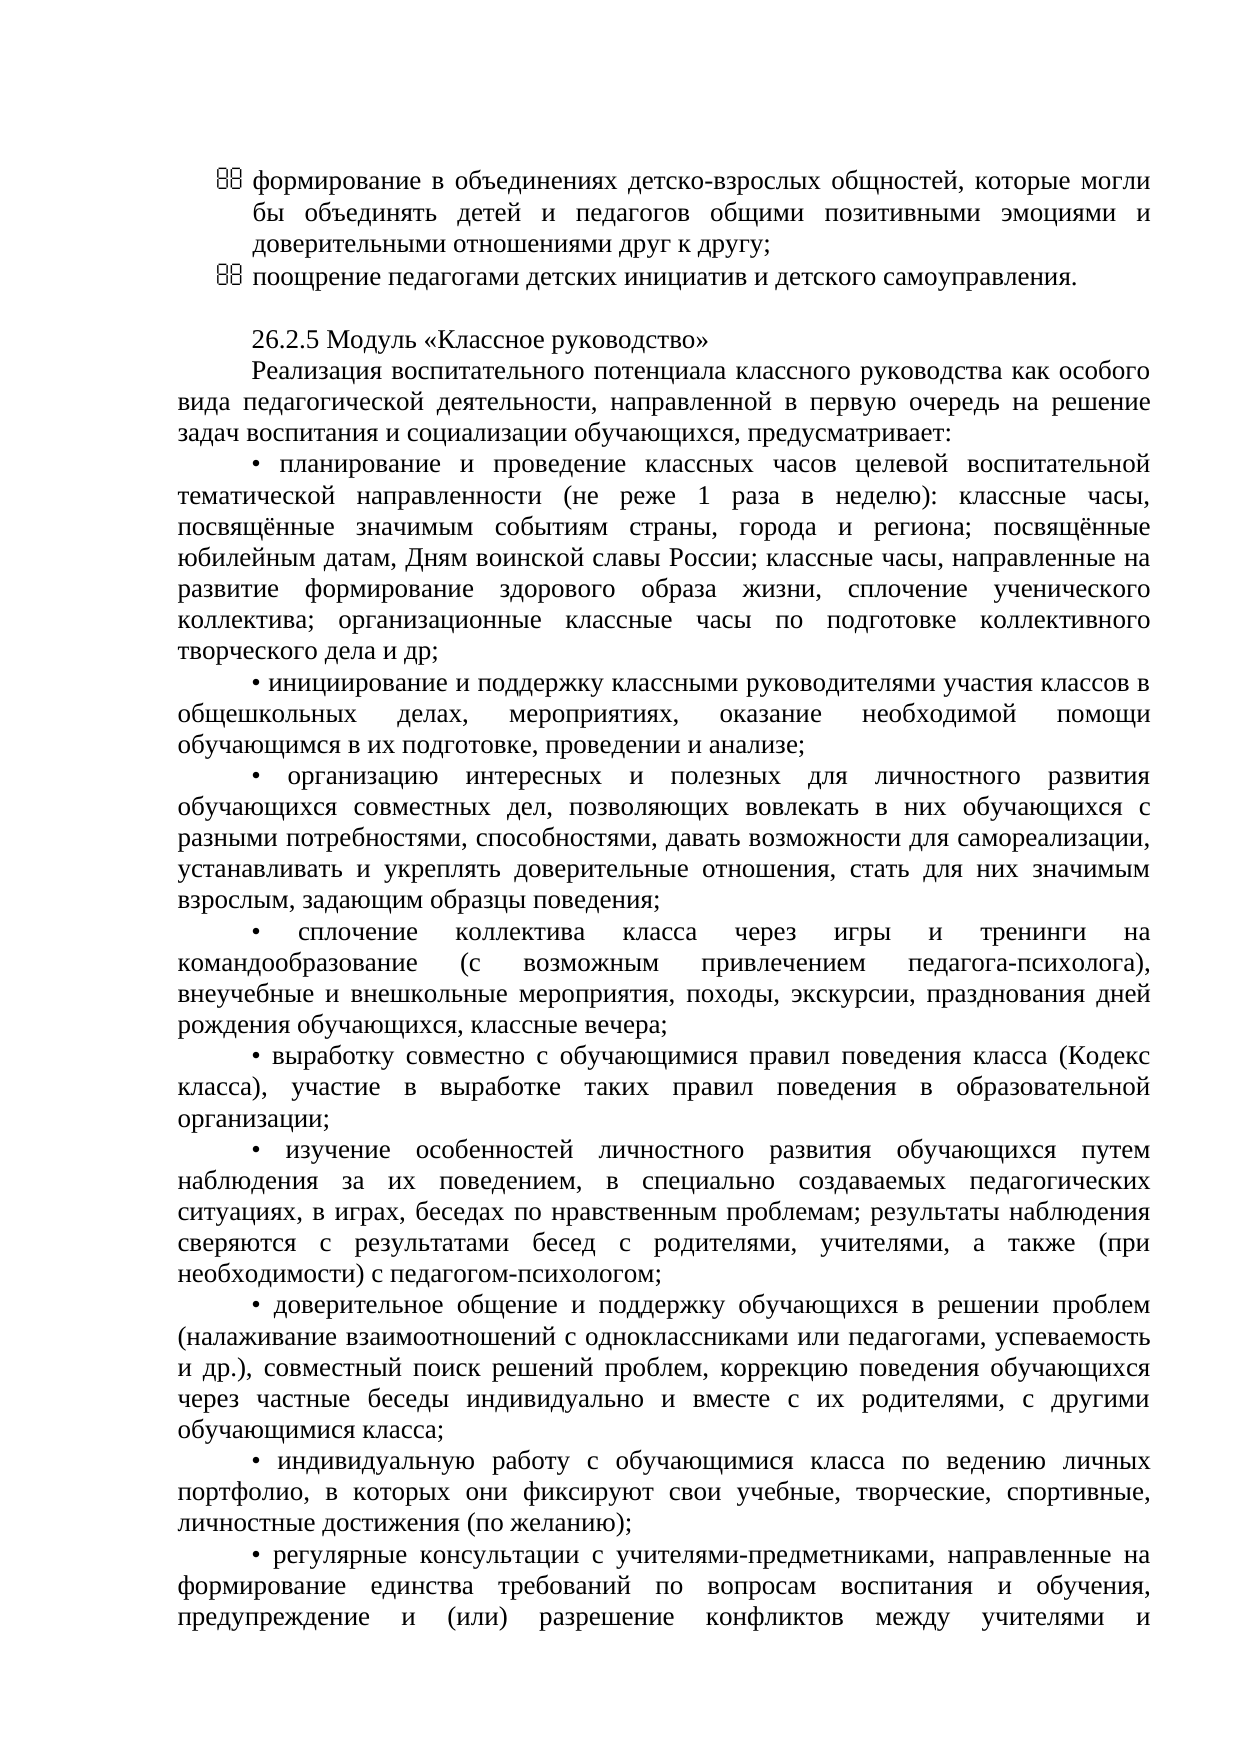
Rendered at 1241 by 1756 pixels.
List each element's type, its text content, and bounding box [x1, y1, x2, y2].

text 26.2.5 Модуль «Классное руководство» [177, 323, 1152, 354]
list формирование в объединениях детско-взрослых общностей, которые могли бы объединять детей и педагогов общими позитивными эмоциями и доверительными отношениями друг к другу; [215, 162, 1152, 258]
text • инициирование и поддержку классными руководителями участия классов в общешкольных делах, мероприятиях, оказание необходимой помощи обучающимся в их подготовке, проведении и анализе; [177, 666, 1152, 759]
text • выработку совместно с обучающимися правил поведения класса (Кодекс класса), участие в выработке таких правил поведения в образовательной организации; [177, 1039, 1152, 1133]
text • доверительное общение и поддержку обучающихся в решении проблем (налаживание взаимоотношений с одноклассниками или педагогами, успеваемость и др.), совместный поиск решений проблем, коррекцию поведения обучающихся через частные беседы индивидуально и вместе с их родителями, с другими обучающимися класса; [177, 1288, 1152, 1444]
text • изучение особенностей личностного развития обучающихся путем наблюдения за их поведением, в специально создаваемых педагогических ситуациях, в играх, беседах по нравственным проблемам; результаты наблюдения сверяются с результатами бесед с родителями, учителями, а также (при необходимости) с педагогом-психологом; [177, 1133, 1152, 1288]
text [177, 1538, 1152, 1631]
text • сплочение коллектива класса через игры и тренинги на командообразование (с возможным привлечением педагога-психолога), внеучебные и внешкольные мероприятия, походы, экскурсии, празднования дней рождения обучающихся, классные вечера; [177, 915, 1152, 1039]
text • планирование и проведение классных часов целевой воспитательной тематической направленности (не реже 1 раза в неделю): классные часы, посвящённые значимым событиям страны, города и региона; посвящённые юбилейным датам, Дням воинской славы России; классные часы, направленные на развитие формирование здорового образа жизни, сплочение ученического коллектива; организационные классные часы по подготовке коллективного творческого дела и др; [177, 448, 1152, 666]
text • организацию интересных и полезных для личностного развития обучающихся совместных дел, позволяющих вовлекать в них обучающихся с разными потребностями, способностями, давать возможности для самореализации, устанавливать и укреплять доверительные отношения, стать для них значимым взрослым, задающим образцы поведения; [177, 759, 1152, 915]
text Реализация воспитательного потенциала классного руководства как особого вида педагогической деятельности, направленной в первую очередь на решение задач воспитания и социализации обучающихся, предусматривает: [177, 354, 1152, 448]
list поощрение педагогами детских инициатив и детского самоуправления. [215, 258, 1152, 292]
text • индивидуальную работу с обучающимися класса по ведению личных портфолио, в которых они фиксируют свои учебные, творческие, спортивные, личностные достижения (по желанию); [177, 1444, 1152, 1538]
